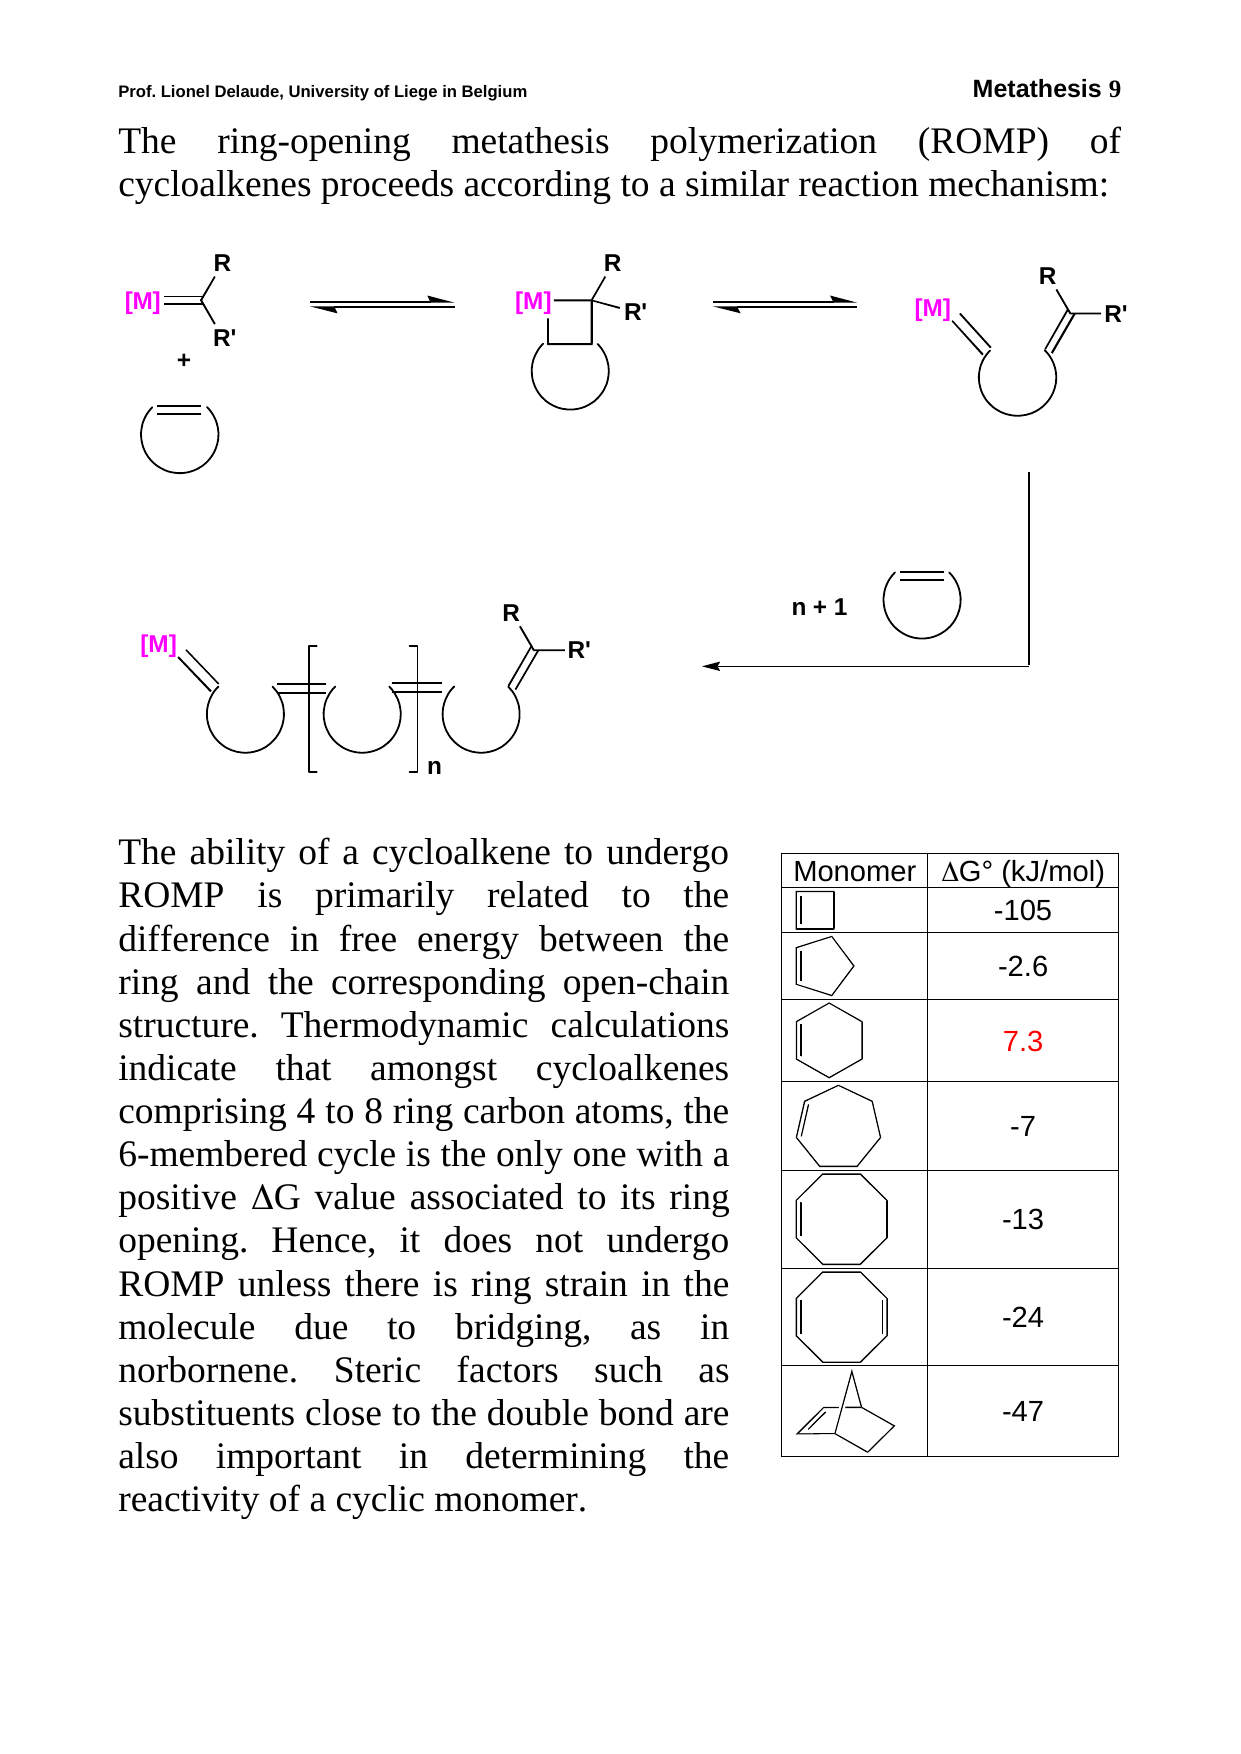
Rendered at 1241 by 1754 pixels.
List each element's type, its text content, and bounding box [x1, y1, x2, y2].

text The ability of a cycloalkene to undergo ROMP is primarily related to the difference in free energy between the ring and the corresponding open-chain structure. Thermodynamic calculations indicate that amongst cycloalkenes comprising 4 to 8 ring carbon atoms, the 6-membered cycle is the only one with a positive G value associated to its ring opening. Hence, it does not undergo ROMP unless there is ring strain in the molecule due to bridging, as in norbornene. Steric factors such as substituents close to the double bond are also important in determining the reactivity of a cyclic monomer. [118, 830, 1122, 1520]
text The ring-opening metathesis polymerization (ROMP) of cycloalkenes proceeds according to a similar reaction mechanism: [118, 118, 1122, 204]
